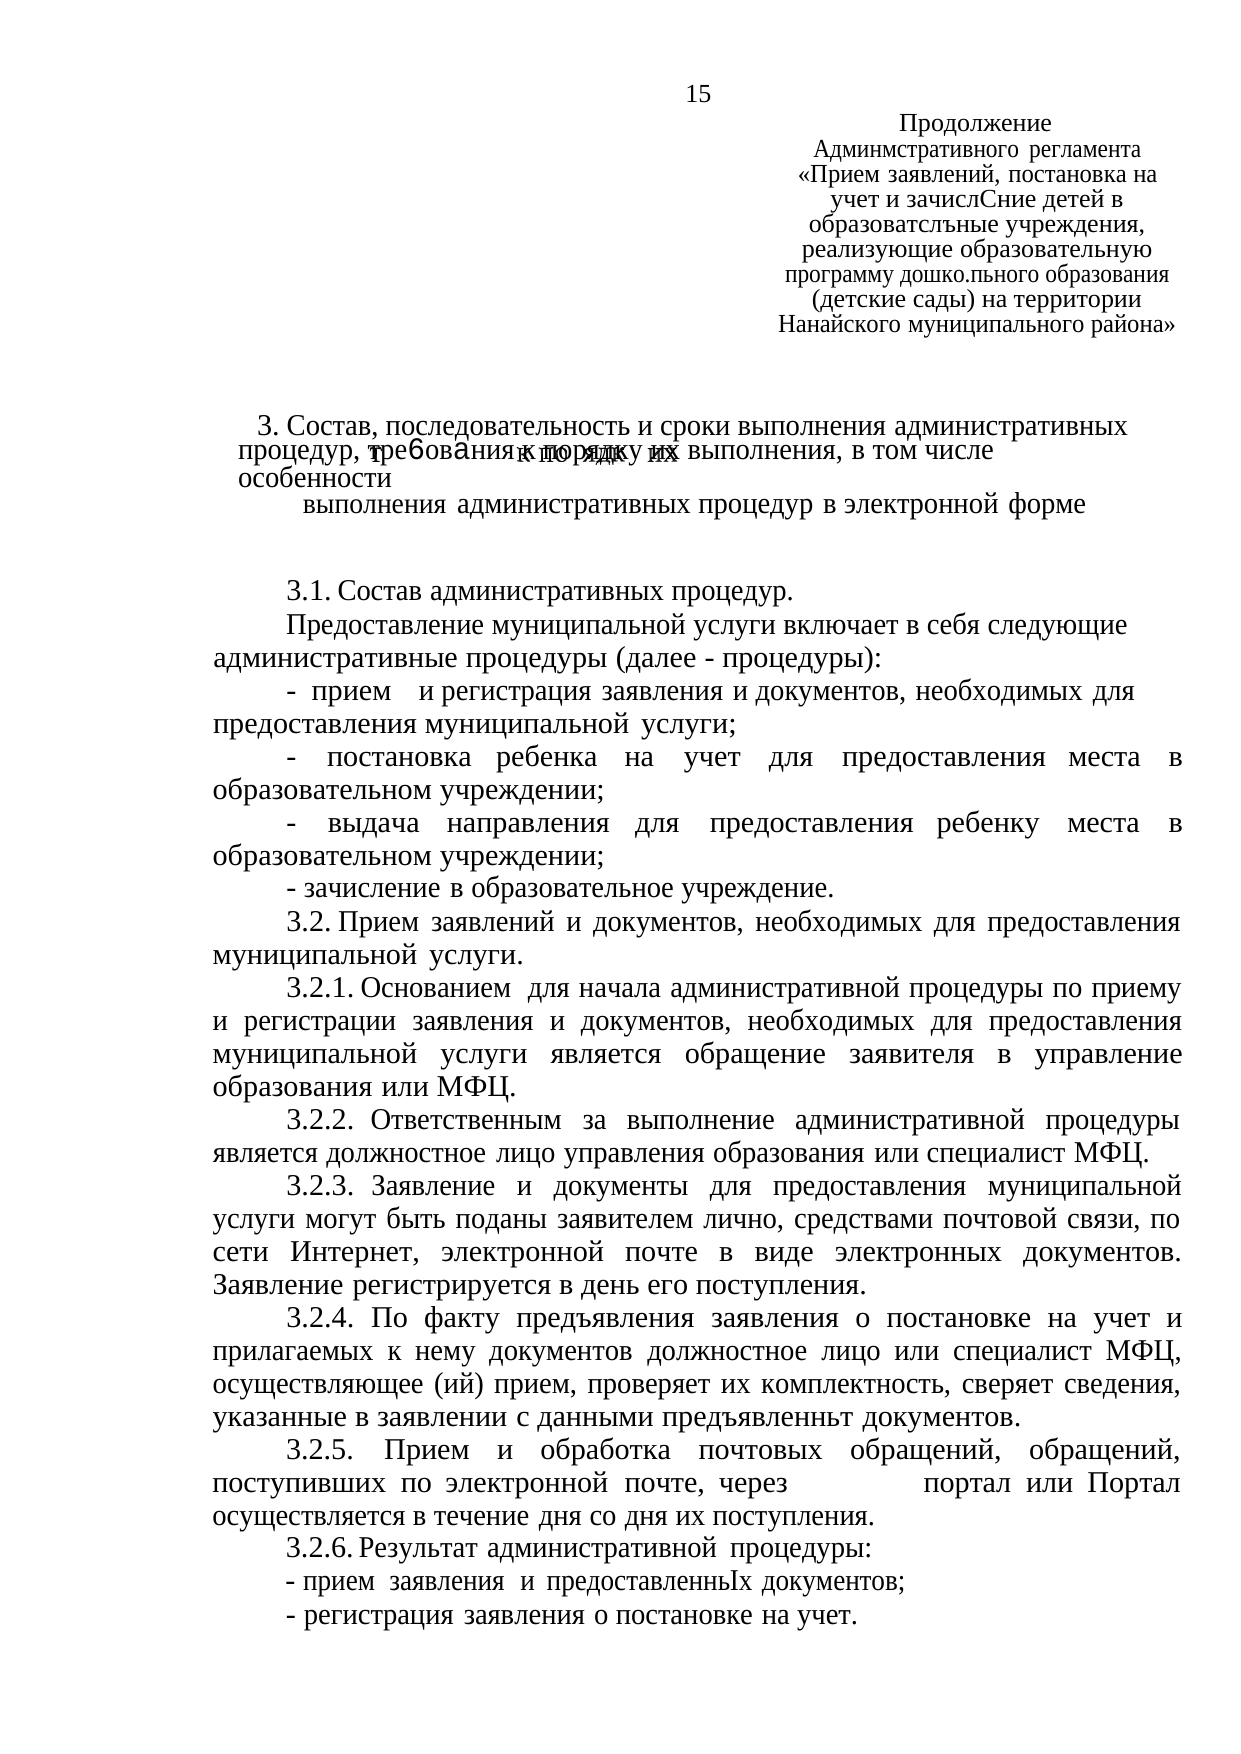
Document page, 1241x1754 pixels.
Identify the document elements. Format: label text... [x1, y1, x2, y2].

list зачисление в образовательное учреждение. [286, 872, 1228, 904]
text Предоставление муниципальной услуги включает в себя следующие административные процедуры (далее - процедуры): [213, 608, 1228, 674]
list выдача направления для предоставления ребенку места в образовательном учреждении; [212, 806, 1183, 872]
list прием заявления и предоставленньІх документов; [285, 1564, 1228, 1597]
list постановка ребенка на учет для предоставления места в образовательном учреждении; [212, 740, 1183, 806]
list По факту предъявления заявления о постановке на учет и прилагаемых к нему документов должностное лицо или специалист МФЦ, осуществляющее (ий) прием, проверяет их комплектность, сверяет сведения, указанные в заявлении с данными предъявленньт документов. [212, 1301, 1182, 1433]
list Заявление и документы для предоставления муниципальной услуги могут быть поданы заявителем лично, средствами почтовой связи, по сети Интернет, электронной почте в виде электронных документов. Заявление регистрируется в день его поступления. [212, 1169, 1182, 1301]
list Прием и обработка почтовых обращений, обращений, поступивших по электронной почте, через портал или Портал осуществляется в течение дня со дня их поступления. [212, 1433, 1181, 1532]
text 15 [218, 78, 1178, 108]
list прием и регистрация заявления и документов, необходимых для предоставления муниципальной услуги; [213, 674, 1182, 740]
list регистрация заявления о постановке на учет. [286, 1597, 1228, 1631]
list Результат административной процедуры: [286, 1532, 1228, 1564]
text Продолжение Админмстративного регламента [804, 111, 1147, 163]
text выполнения административных процедур в электронной форме [303, 494, 1016, 518]
text выполнения административных процедур в электронной форме [1018, 494, 1228, 518]
list Состав административных процедур. [286, 573, 1228, 607]
list Состав, последовательность и сроки выполнения административных процедур, тре6ования к порядку их выполнения, в том числе особенности [238, 415, 1154, 494]
list Прием заявлений и документов, необходимых для предоставления муниципальной услуги. [212, 905, 1182, 971]
list Ответственным за выполнение административной процедуры является должностное лицо управления образования или специалист МФЦ. [213, 1103, 1180, 1169]
text «Прием заявлений, постановка на учет и зачислСние детей в образоватслъные учреждения, реализующие образовательную программу дошко.пьного образования (детские сады) на территории Нанайского муниципального района» [777, 163, 1177, 338]
list Основанием для начала административной процедуры по приему и регистрации заявления и документов, необходимых для предоставления муниципальной услуги является обращение заявителя в управление образования или МФЦ. [212, 971, 1183, 1103]
